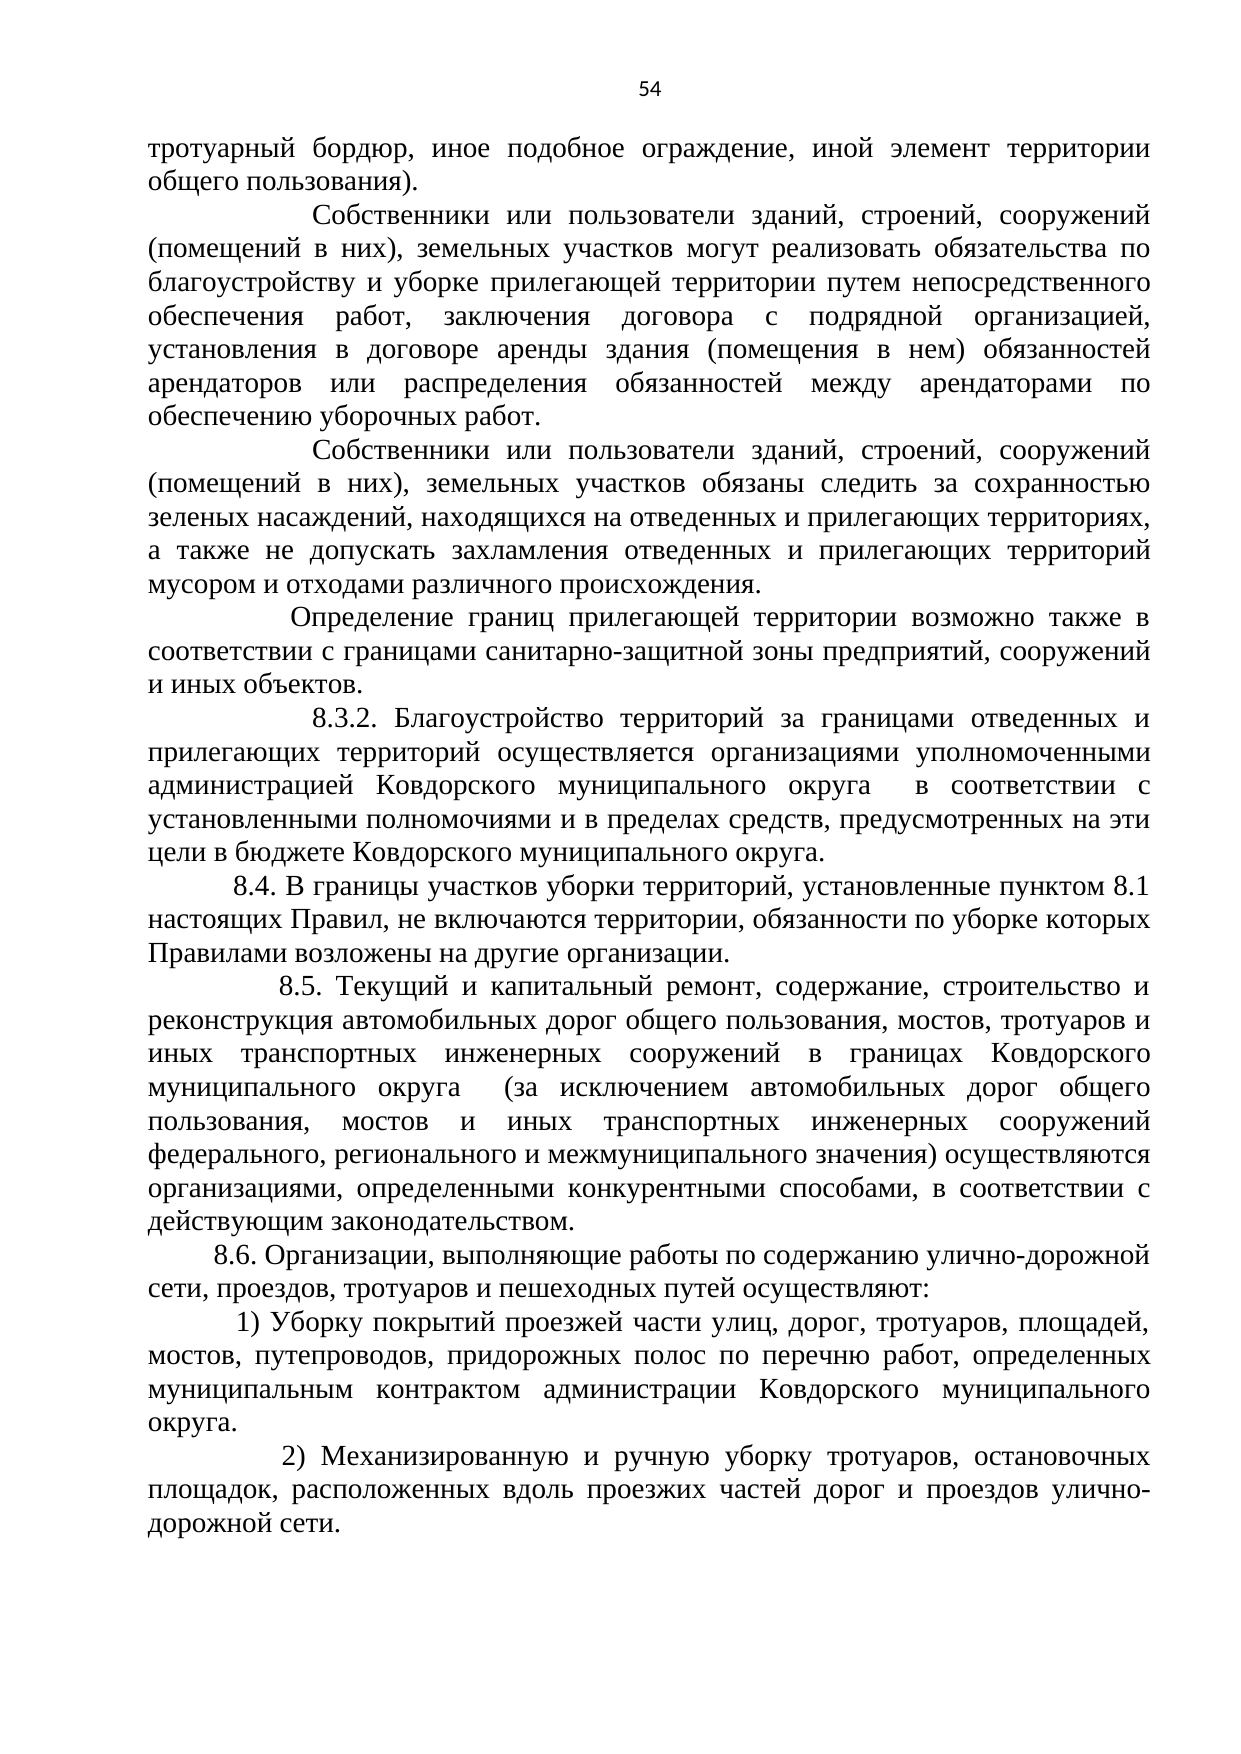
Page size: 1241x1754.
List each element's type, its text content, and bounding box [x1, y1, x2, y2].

text 8.6. Организации, выполняющие работы по содержанию улично-дорожной сети, проездов, тротуаров и пешеходных путей осуществляют: [148, 1237, 1152, 1304]
text 8.3.2. Благоустройство территорий за границами отведенных и прилегающих территорий осуществляется организациями уполномоченными администрацией Ковдорского муниципального округа в соответствии с установленными полномочиями и в пределах средств, предусмотренных на эти цели в бюджете Ковдорского муниципального округа. [148, 700, 1152, 868]
text 2) Механизированную и ручную уборку тротуаров, остановочных площадок, расположенных вдоль проезжих частей дорог и проездов улично-дорожной сети. [148, 1438, 1152, 1539]
text 1) Уборку покрытий проезжей части улиц, дорог, тротуаров, площадей, мостов, путепроводов, придорожных полос по перечню работ, определенных муниципальным контрактом администрации Ковдорского муниципального округа. [148, 1304, 1152, 1438]
text Собственники или пользователи зданий, строений, сооружений (помещений в них), земельных участков могут реализовать обязательства по благоустройству и уборке прилегающей территории путем непосредственного обеспечения работ, заключения договора с подрядной организацией, установления в договоре аренды здания (помещения в нем) обязанностей арендаторов или распределения обязанностей между арендаторами по обеспечению уборочных работ. [148, 197, 1152, 432]
text 8.4. В границы участков уборки территорий, установленные пунктом 8.1 настоящих Правил, не включаются территории, обязанности по уборке которых Правилами возложены на другие организации. [148, 868, 1152, 968]
text Определение границ прилегающей территории возможно также в соответствии с границами санитарно-защитной зоны предприятий, сооружений и иных объектов. [148, 599, 1152, 700]
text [148, 130, 1152, 197]
text Собственники или пользователи зданий, строений, сооружений (помещений в них), земельных участков обязаны следить за сохранностью зеленых насаждений, находящихся на отведенных и прилегающих территориях, а также не допускать захламления отведенных и прилегающих территорий мусором и отходами различного происхождения. [148, 432, 1152, 599]
text 8.5. Текущий и капитальный ремонт, содержание, строительство и реконструкция автомобильных дорог общего пользования, мостов, тротуаров и иных транспортных инженерных сооружений в границах Ковдорского муниципального округа (за исключением автомобильных дорог общего пользования, мостов и иных транспортных инженерных сооружений федерального, регионального и межмуниципального значения) осуществляются организациями, определенными конкурентными способами, в соответствии с действующим законодательством. [148, 968, 1152, 1237]
